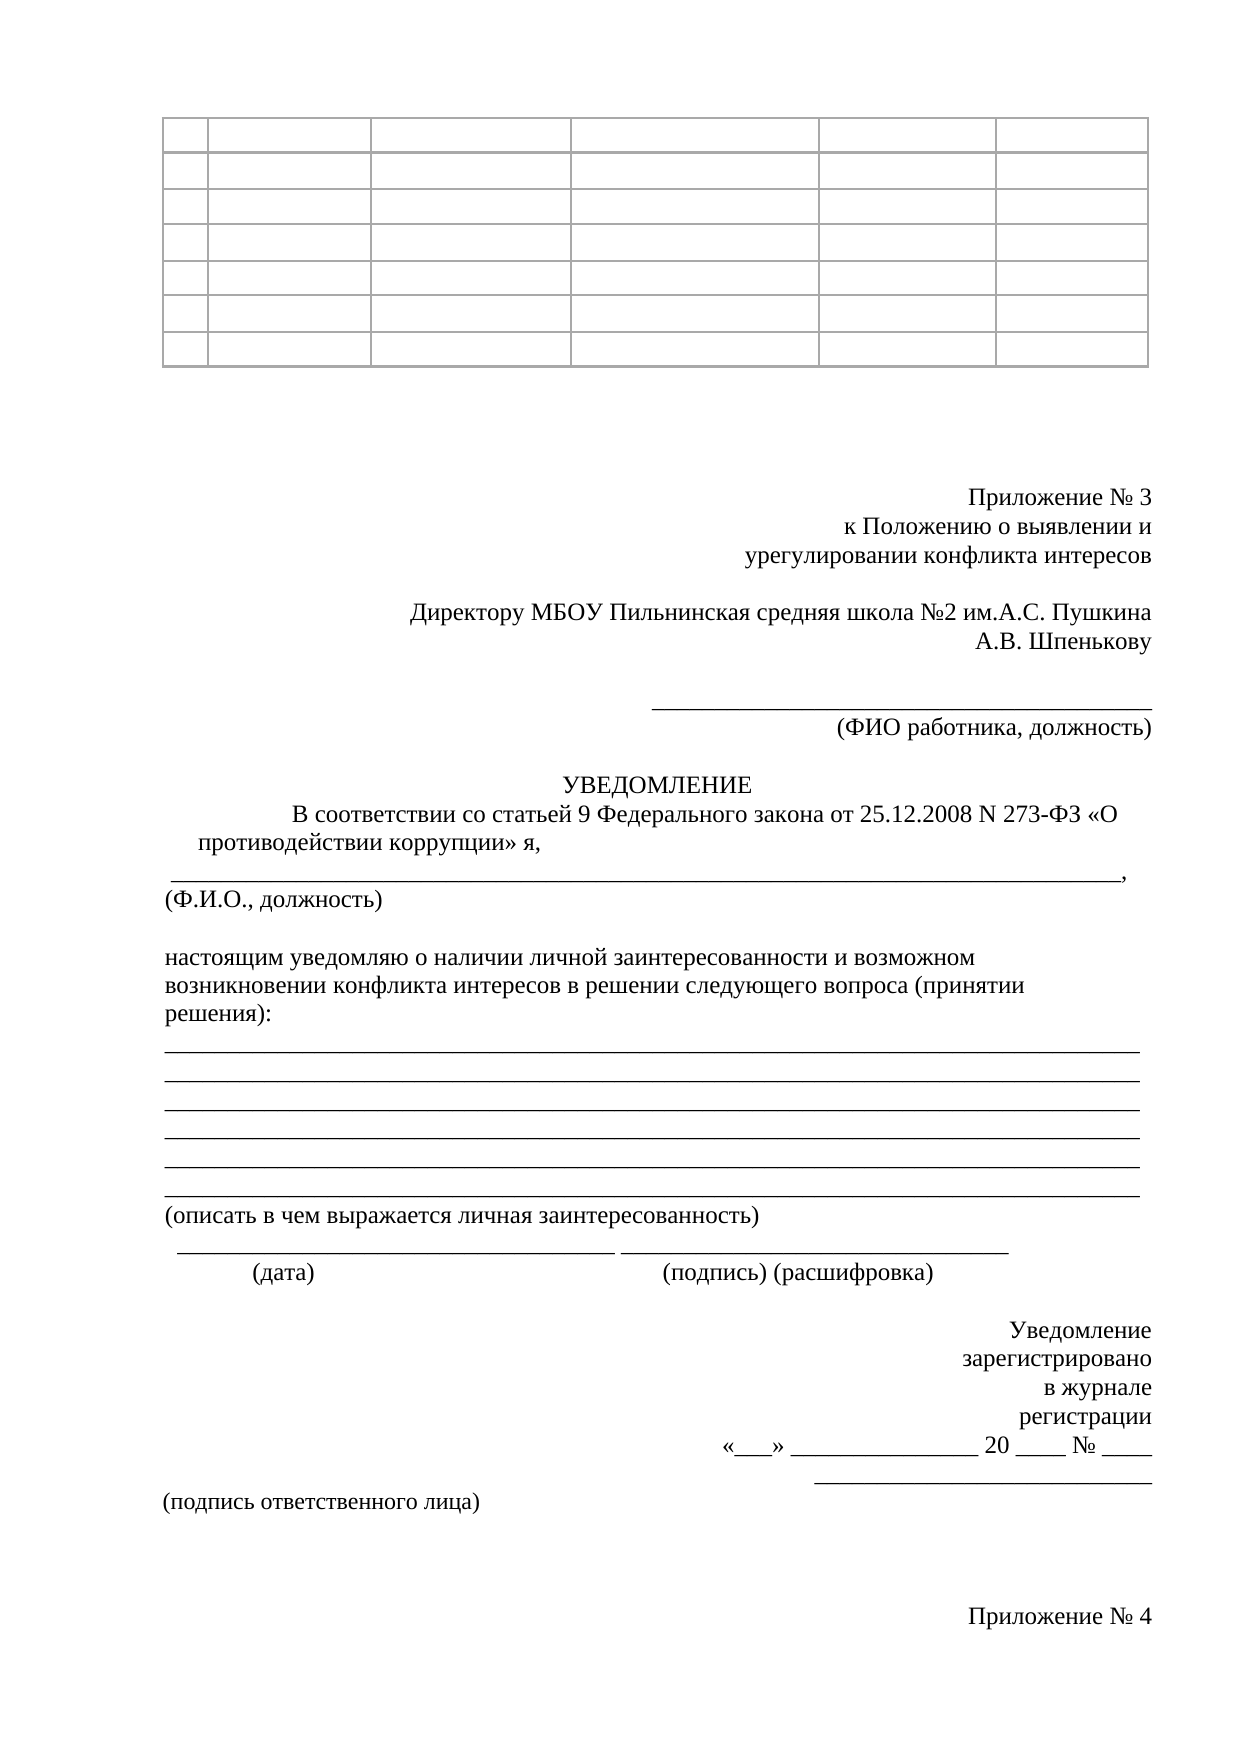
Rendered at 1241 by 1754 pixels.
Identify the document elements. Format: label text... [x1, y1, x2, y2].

table_cell [209, 119, 370, 151]
text ______________________________________________________________________________ [164, 1113, 1152, 1142]
table_cell [572, 180, 818, 188]
table_cell [372, 225, 570, 252]
text (дата) (подпись) (расшифровка) [252, 1257, 1152, 1286]
table_cell [820, 119, 995, 151]
text ______________________________________________________________________________ [164, 1027, 1152, 1056]
table_cell [209, 323, 370, 331]
table_cell [164, 190, 207, 223]
text настоящим уведомляю о наличии личной заинтересованности и возможном возникновении конфликта интересов в решении следующего вопроса (принятии решения): [164, 943, 1131, 1027]
table_cell [820, 252, 995, 259]
table_cell [209, 333, 370, 365]
text ____________________________________________________________________________, [171, 856, 1152, 884]
table_cell [572, 262, 818, 294]
table_cell [572, 333, 818, 365]
table_cell [372, 190, 570, 223]
text ___________________________ [808, 1458, 1152, 1487]
table_cell [164, 225, 207, 252]
table_cell [820, 225, 995, 252]
table_cell [209, 262, 370, 294]
table_cell [209, 190, 370, 223]
text В соответствии со статьей 9 Федерального закона от 25.12.2008 N 273-ФЗ «О противодействии коррупции» я, [198, 800, 1146, 856]
text Директору МБОУ Пильнинская средняя школа №2 им.А.С. Пушкина [162, 597, 1152, 626]
table_cell [572, 190, 818, 223]
table_cell [164, 180, 207, 188]
table_cell [572, 154, 818, 180]
table_cell [209, 154, 370, 180]
table_cell [209, 252, 370, 259]
table_cell [820, 190, 995, 223]
table_cell [164, 323, 207, 331]
table_cell [820, 323, 995, 331]
text Уведомление зарегистрировано [844, 1315, 1152, 1372]
text ________________________________________ [162, 684, 1152, 712]
table_cell [209, 296, 370, 323]
table_cell [164, 119, 207, 151]
table_cell [572, 225, 818, 252]
table_cell [209, 180, 370, 188]
text ______________________________________________________________________________ [164, 1171, 1152, 1200]
text урегулировании конфликта интересов [162, 540, 1152, 569]
text А.В. Шпенькову [162, 626, 1152, 655]
table_cell [997, 323, 1147, 331]
table_cell [572, 252, 818, 259]
text в журнале регистрации [935, 1372, 1152, 1430]
table_cell [820, 154, 995, 180]
table_cell [572, 296, 818, 323]
table_cell [209, 225, 370, 252]
text (подпись ответственного лица) [162, 1487, 1152, 1515]
table_cell [572, 323, 818, 331]
text УВЕДОМЛЕНИЕ [162, 770, 1152, 799]
text Приложение № 3 [162, 482, 1152, 511]
text «___» _______________ 20 ____ № ____ [714, 1430, 1152, 1458]
text ___________________________________ _______________________________ [177, 1228, 1152, 1257]
table_cell [820, 333, 995, 365]
table_cell [164, 252, 207, 259]
table_cell [820, 296, 995, 323]
table_cell [164, 296, 207, 323]
table_cell [372, 333, 570, 365]
table_cell [997, 190, 1147, 223]
table_cell [372, 154, 570, 180]
text Приложение № 4 [162, 1601, 1152, 1630]
text (описать в чем выражается личная заинтересованность) [164, 1200, 1152, 1228]
table_cell [164, 262, 207, 294]
text ______________________________________________________________________________ [164, 1056, 1152, 1085]
text (Ф.И.О., должность) [164, 884, 1152, 913]
table_cell [372, 262, 570, 294]
table_cell [997, 252, 1147, 259]
text ______________________________________________________________________________ [164, 1085, 1152, 1113]
table_cell [372, 296, 570, 323]
table_cell [572, 119, 818, 151]
table_cell [372, 180, 570, 188]
text ______________________________________________________________________________ [164, 1142, 1152, 1171]
table_cell [820, 180, 995, 188]
text (ФИО работника, должность) [162, 712, 1152, 741]
table_cell [997, 262, 1147, 294]
table_cell [997, 296, 1147, 323]
table_cell [997, 333, 1147, 365]
table_cell [820, 262, 995, 294]
table_cell [997, 119, 1147, 151]
text к Положению о выявлении и [162, 511, 1152, 540]
table_cell [164, 154, 207, 180]
table_cell [164, 333, 207, 365]
table_cell [997, 225, 1147, 252]
table_cell [372, 323, 570, 331]
table_cell [372, 252, 570, 259]
table_cell [997, 180, 1147, 188]
table_cell [372, 119, 570, 151]
table_cell [997, 154, 1147, 180]
